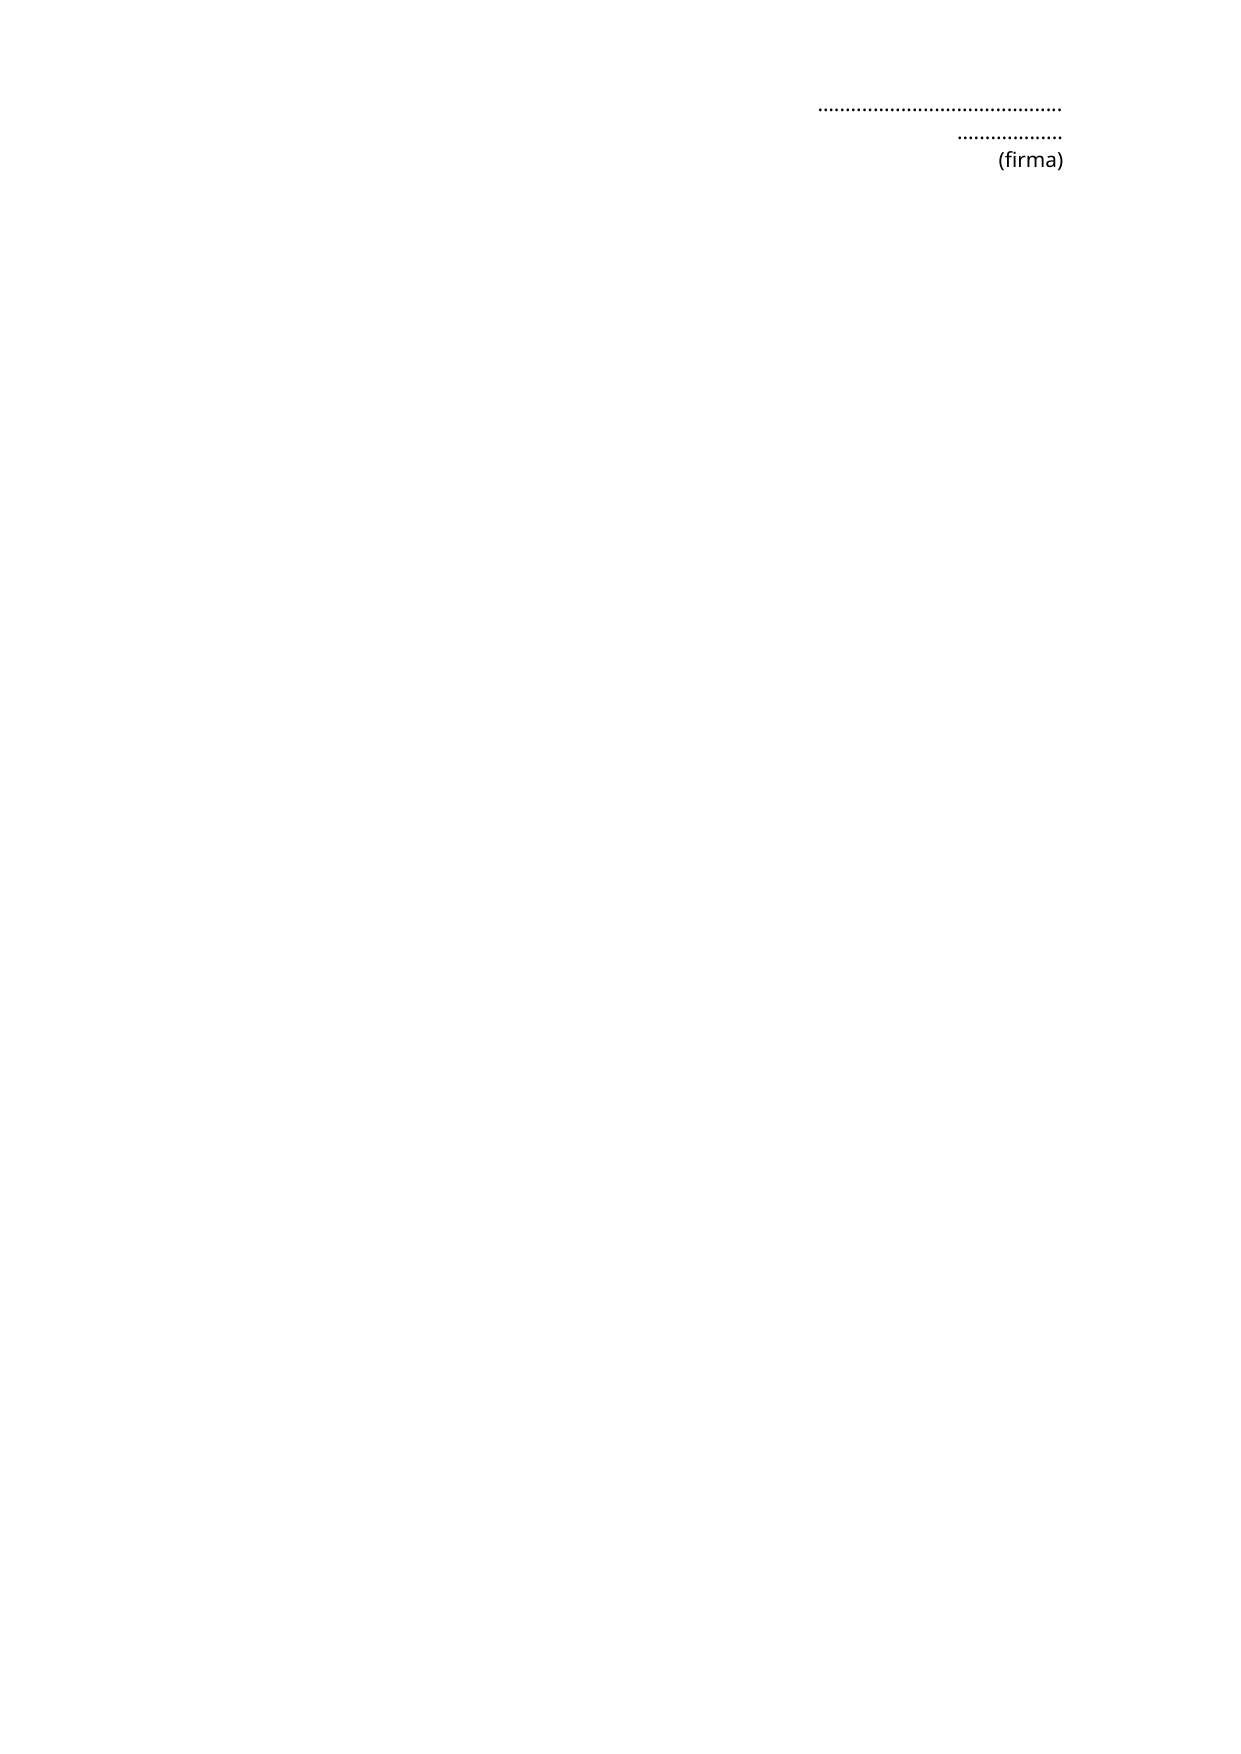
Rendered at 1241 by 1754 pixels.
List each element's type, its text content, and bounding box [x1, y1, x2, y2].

text …............................................................ [148, 89, 1063, 146]
text (firma) [148, 146, 1063, 174]
